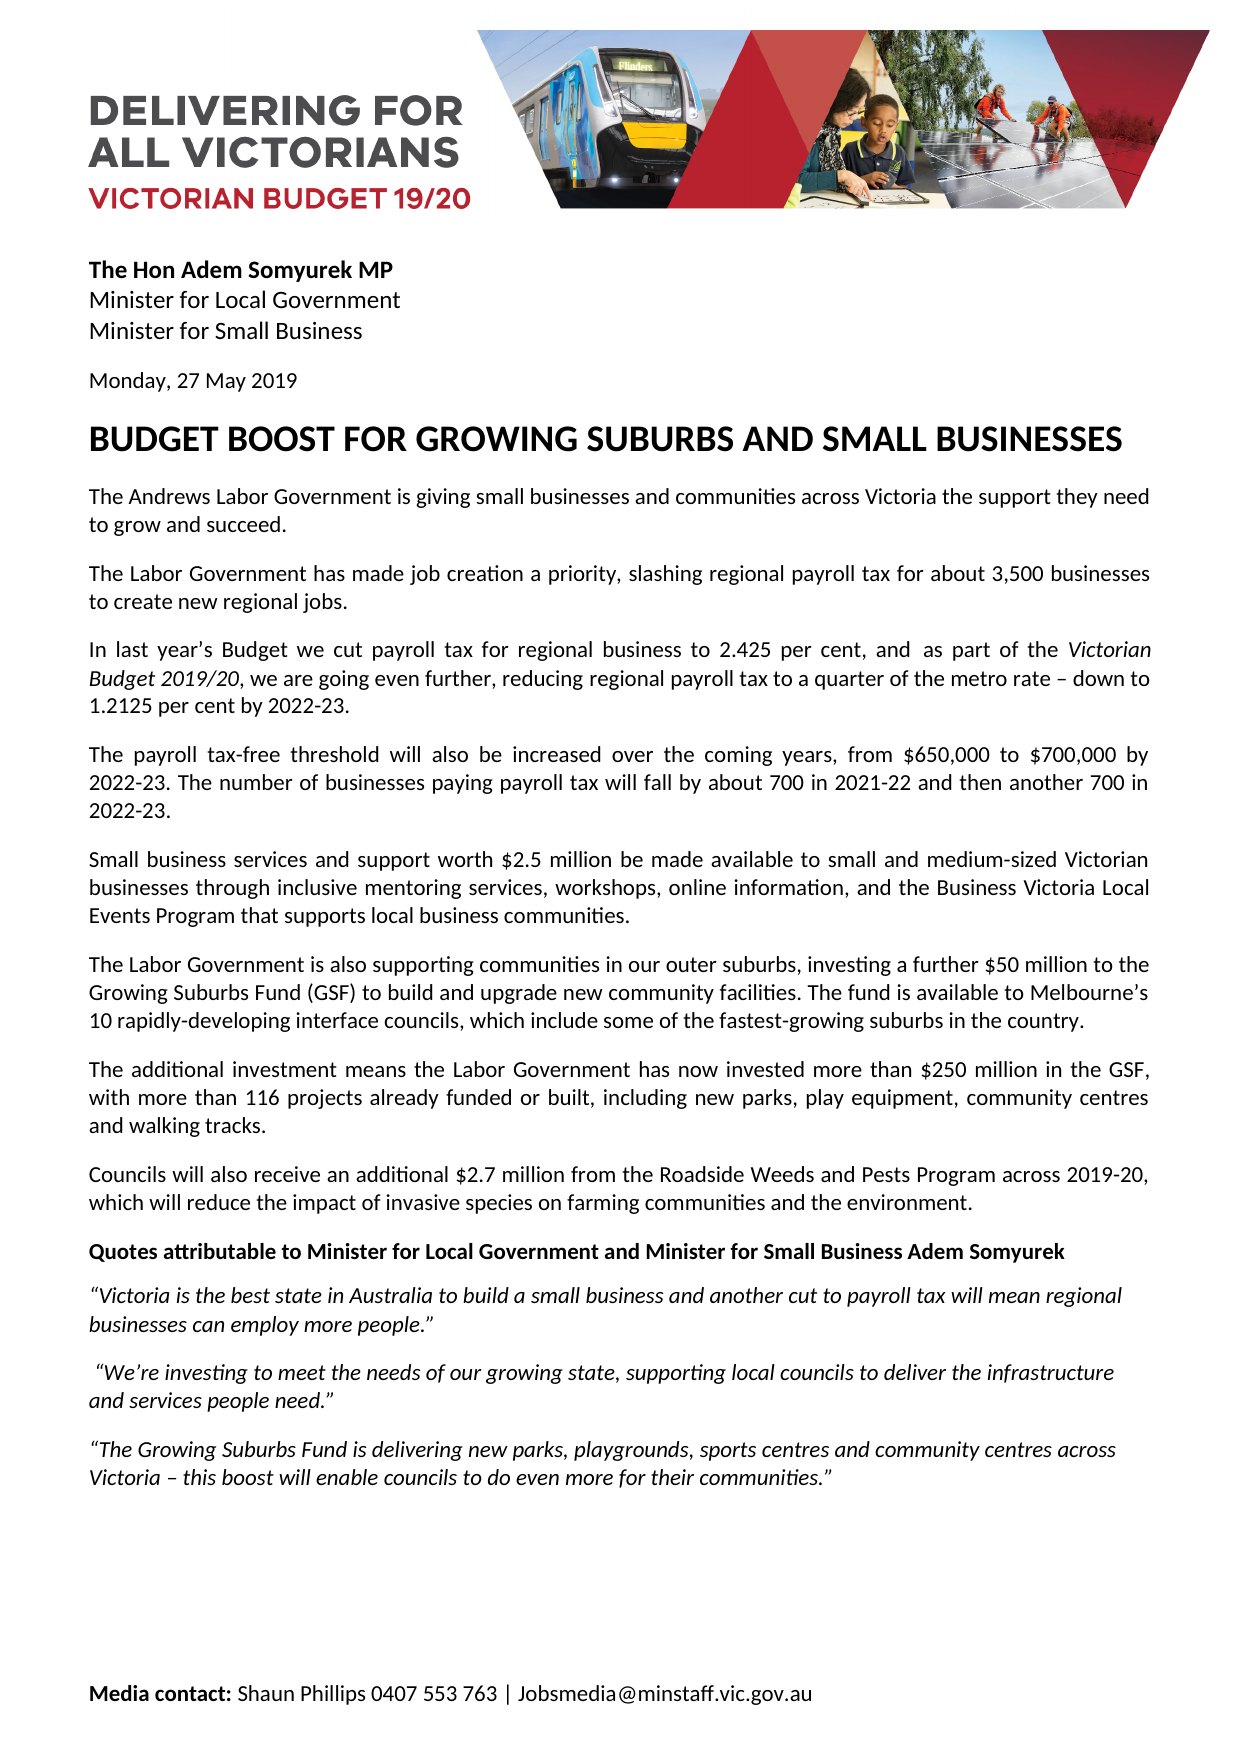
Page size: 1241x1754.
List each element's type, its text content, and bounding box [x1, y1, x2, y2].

text Councils will also receive an additional $2.7 million from the Roadside Weeds and Pests Program across 2019-20, which will reduce the impact of invasive species on farming communities and the environment. [89, 1160, 1152, 1216]
text The Andrews Labor Government is giving small businesses and communities across Victoria the support they need to grow and succeed. [89, 482, 1152, 538]
subtitle Quotes attributable to Minister for Local Government and Minister for Small Business Adem Somyurek [89, 1237, 1152, 1265]
subtitle BUDGET BOOST FOR GROWING SUBURBS AND SMALL BUSINESSES [89, 415, 1152, 461]
text Small business services and support worth $2.5 million be made available to small and medium-sized Victorian businesses through inclusive mentoring services, workshops, online information, and the Business Victoria Local Events Program that supports local business communities. [89, 845, 1152, 929]
text In last year’s Budget we cut payroll tax for regional business to 2.425 per cent, and as part of the Victorian Budget 2019/20, we are going even further, reducing regional payroll tax to a quarter of the metro rate – down to 1.2125 per cent by 2022-23. [89, 636, 1152, 720]
text The Labor Government has made job creation a priority, slashing regional payroll tax for about 3,500 businesses to create new regional jobs. [89, 559, 1152, 615]
text The Labor Government is also supporting communities in our outer suburbs, investing a further $50 million to the Growing Suburbs Fund (GSF) to build and upgrade new community facilities. The fund is available to Melbourne’s 10 rapidly-developing interface councils, which include some of the fastest-growing suburbs in the country. [89, 950, 1152, 1034]
text “We’re investing to meet the needs of our growing state, supporting local councils to deliver the infrastructure and services people need.” [89, 1358, 1152, 1414]
text Monday, 27 May 2019 [89, 366, 1152, 394]
picture [0, 0, 1241, 214]
text “The Growing Suburbs Fund is delivering new parks, playgrounds, sports centres and community centres across Victoria – this boost will enable councils to do even more for their communities.” [89, 1435, 1152, 1491]
text The additional investment means the Labor Government has now invested more than $250 million in the GSF, with more than 116 projects already funded or built, including new parks, play equipment, community centres and walking tracks. [89, 1055, 1152, 1139]
text “Victoria is the best state in Australia to build a small business and another cut to payroll tax will mean regional businesses can employ more people.” [89, 1282, 1152, 1338]
text Minister for Local Government Minister for Small Business [89, 284, 1152, 346]
text The Hon Adem Somyurek MP [89, 254, 1152, 284]
text The payroll tax-free threshold will also be increased over the coming years, from $650,000 to $700,000 by 2022-23. The number of businesses paying payroll tax will fall by about 700 in 2021-22 and then another 700 in 2022-23. [89, 741, 1152, 824]
